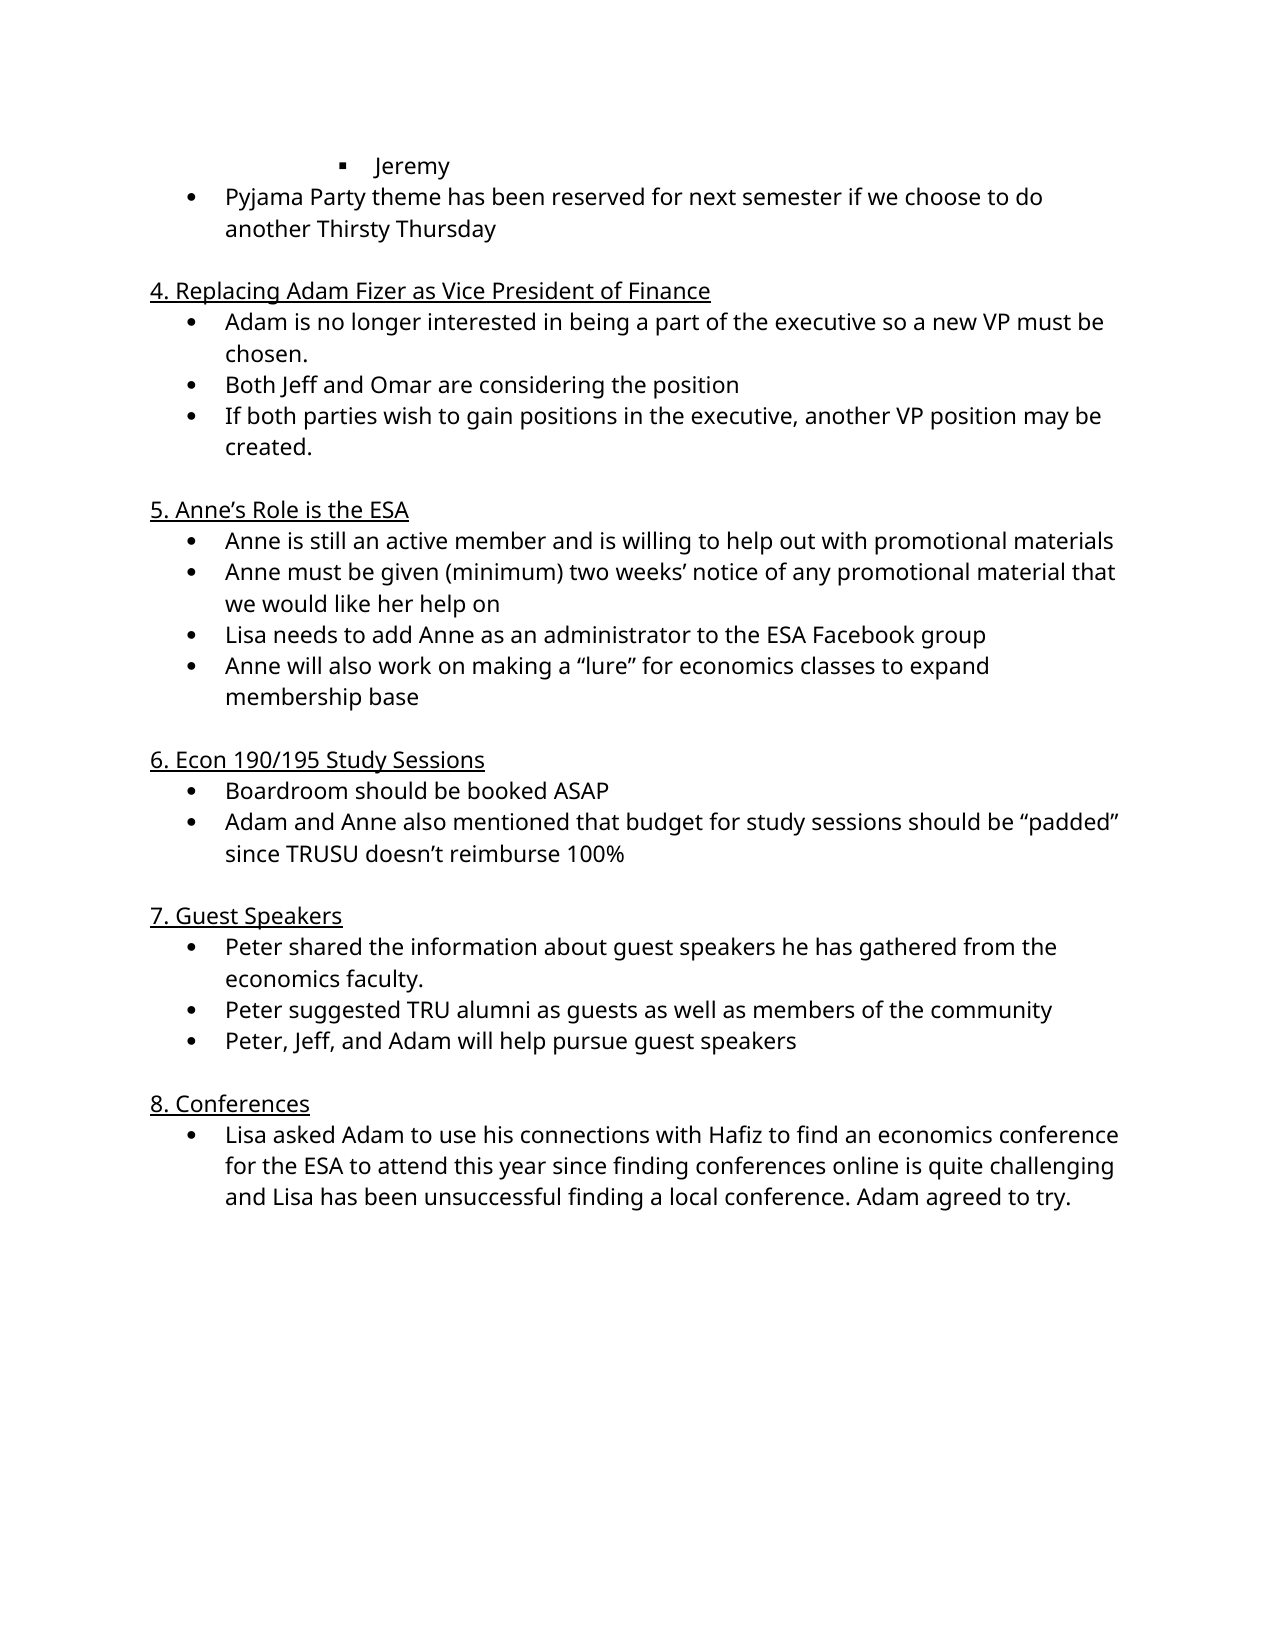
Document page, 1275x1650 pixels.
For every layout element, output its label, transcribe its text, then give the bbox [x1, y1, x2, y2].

list Peter, Jeff, and Adam will help pursue guest speakers [187, 1025, 1125, 1056]
text 8. Conferences [150, 1087, 1125, 1119]
list If both parties wish to gain positions in the executive, another VP position may be created. [187, 400, 1125, 462]
list Boardroom should be booked ASAP [187, 775, 1125, 806]
list Adam and Anne also mentioned that budget for study sessions should be “padded” since TRUSU doesn’t reimburse 100% [187, 806, 1125, 869]
list Jeremy [337, 150, 1125, 181]
text 7. Guest Speakers [150, 900, 1125, 931]
list Both Jeff and Omar are considering the position [187, 369, 1125, 400]
list Peter shared the information about guest speakers he has gathered from the economics faculty. [187, 931, 1125, 994]
list Peter suggested TRU alumni as guests as well as members of the community [187, 994, 1125, 1025]
list Lisa needs to add Anne as an administrator to the ESA Facebook group [187, 619, 1125, 650]
text 4. Replacing Adam Fizer as Vice President of Finance [150, 275, 1125, 306]
list Pyjama Party theme has been reserved for next semester if we choose to do another Thirsty Thursday [187, 181, 1125, 244]
text 5. Anne’s Role is the ESA [150, 494, 1125, 525]
text 6. Econ 190/195 Study Sessions [150, 744, 1125, 775]
list Adam is no longer interested in being a part of the executive so a new VP must be chosen. [187, 306, 1125, 369]
list Anne must be given (minimum) two weeks’ notice of any promotional material that we would like her help on [187, 556, 1125, 619]
list Anne will also work on making a “lure” for economics classes to expand membership base [187, 650, 1125, 712]
list Anne is still an active member and is willing to help out with promotional materials [187, 525, 1125, 556]
list Lisa asked Adam to use his connections with Hafiz to find an economics conference for the ESA to attend this year since finding conferences online is quite challenging and Lisa has been unsuccessful finding a local conference. Adam agreed to try. [187, 1119, 1125, 1212]
